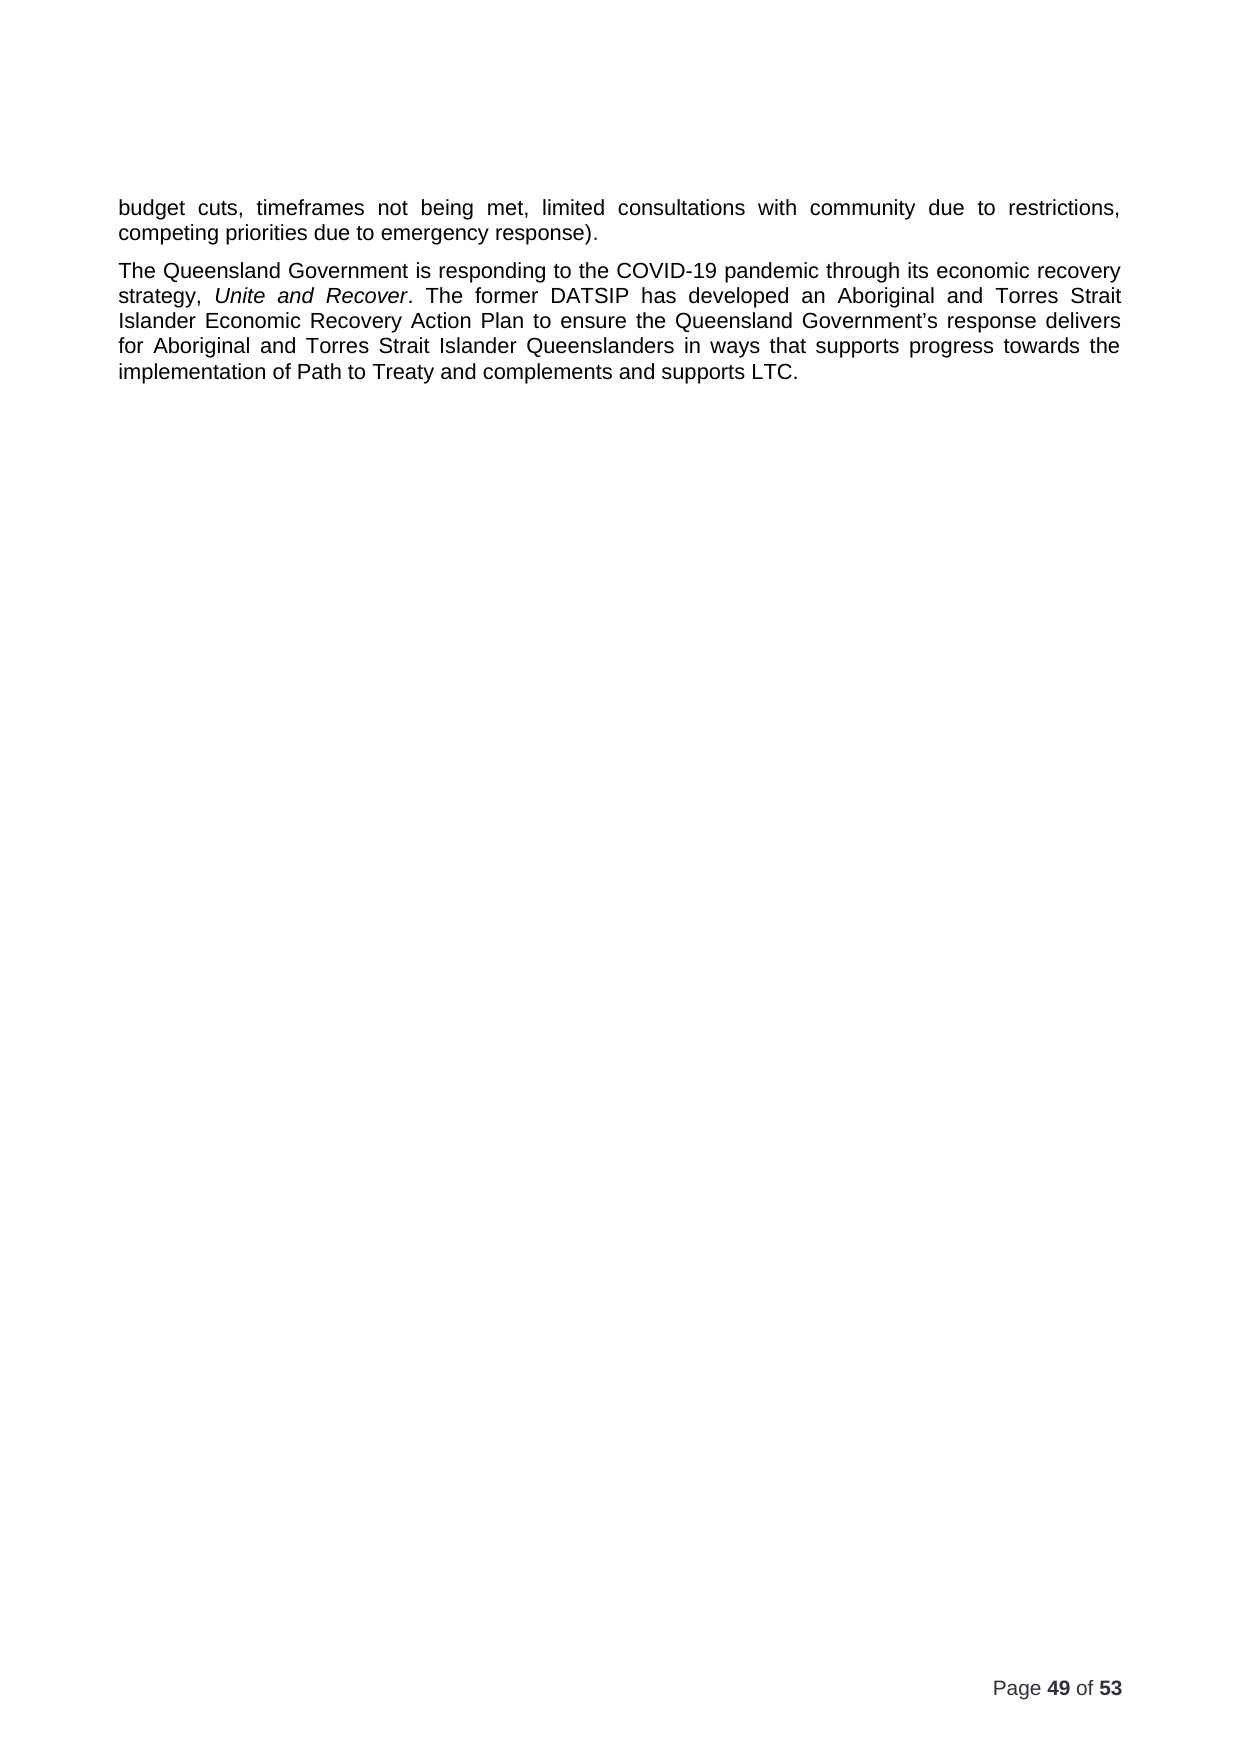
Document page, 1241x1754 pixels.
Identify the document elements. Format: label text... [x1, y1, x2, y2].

text In delivering on RAP initiatives and actions, Queensland Government agencies may face challenges and barriers, including the impacts of the COVID-19 global pandemic (meeting project delivery due to budget cuts, timeframes not being met, limited consultations with community due to restrictions, competing priorities due to emergency response). [118, 195, 1122, 245]
text The Queensland Government is responding to the COVID-19 pandemic through its economic recovery strategy, Unite and Recover. The former DATSIP has developed an Aboriginal and Torres Strait Islander Economic Recovery Action Plan to ensure the Queensland Government’s response delivers for Aboriginal and Torres Strait Islander Queenslanders in ways that supports progress towards the implementation of Path to Treaty and complements and supports LTC. [118, 258, 1122, 384]
